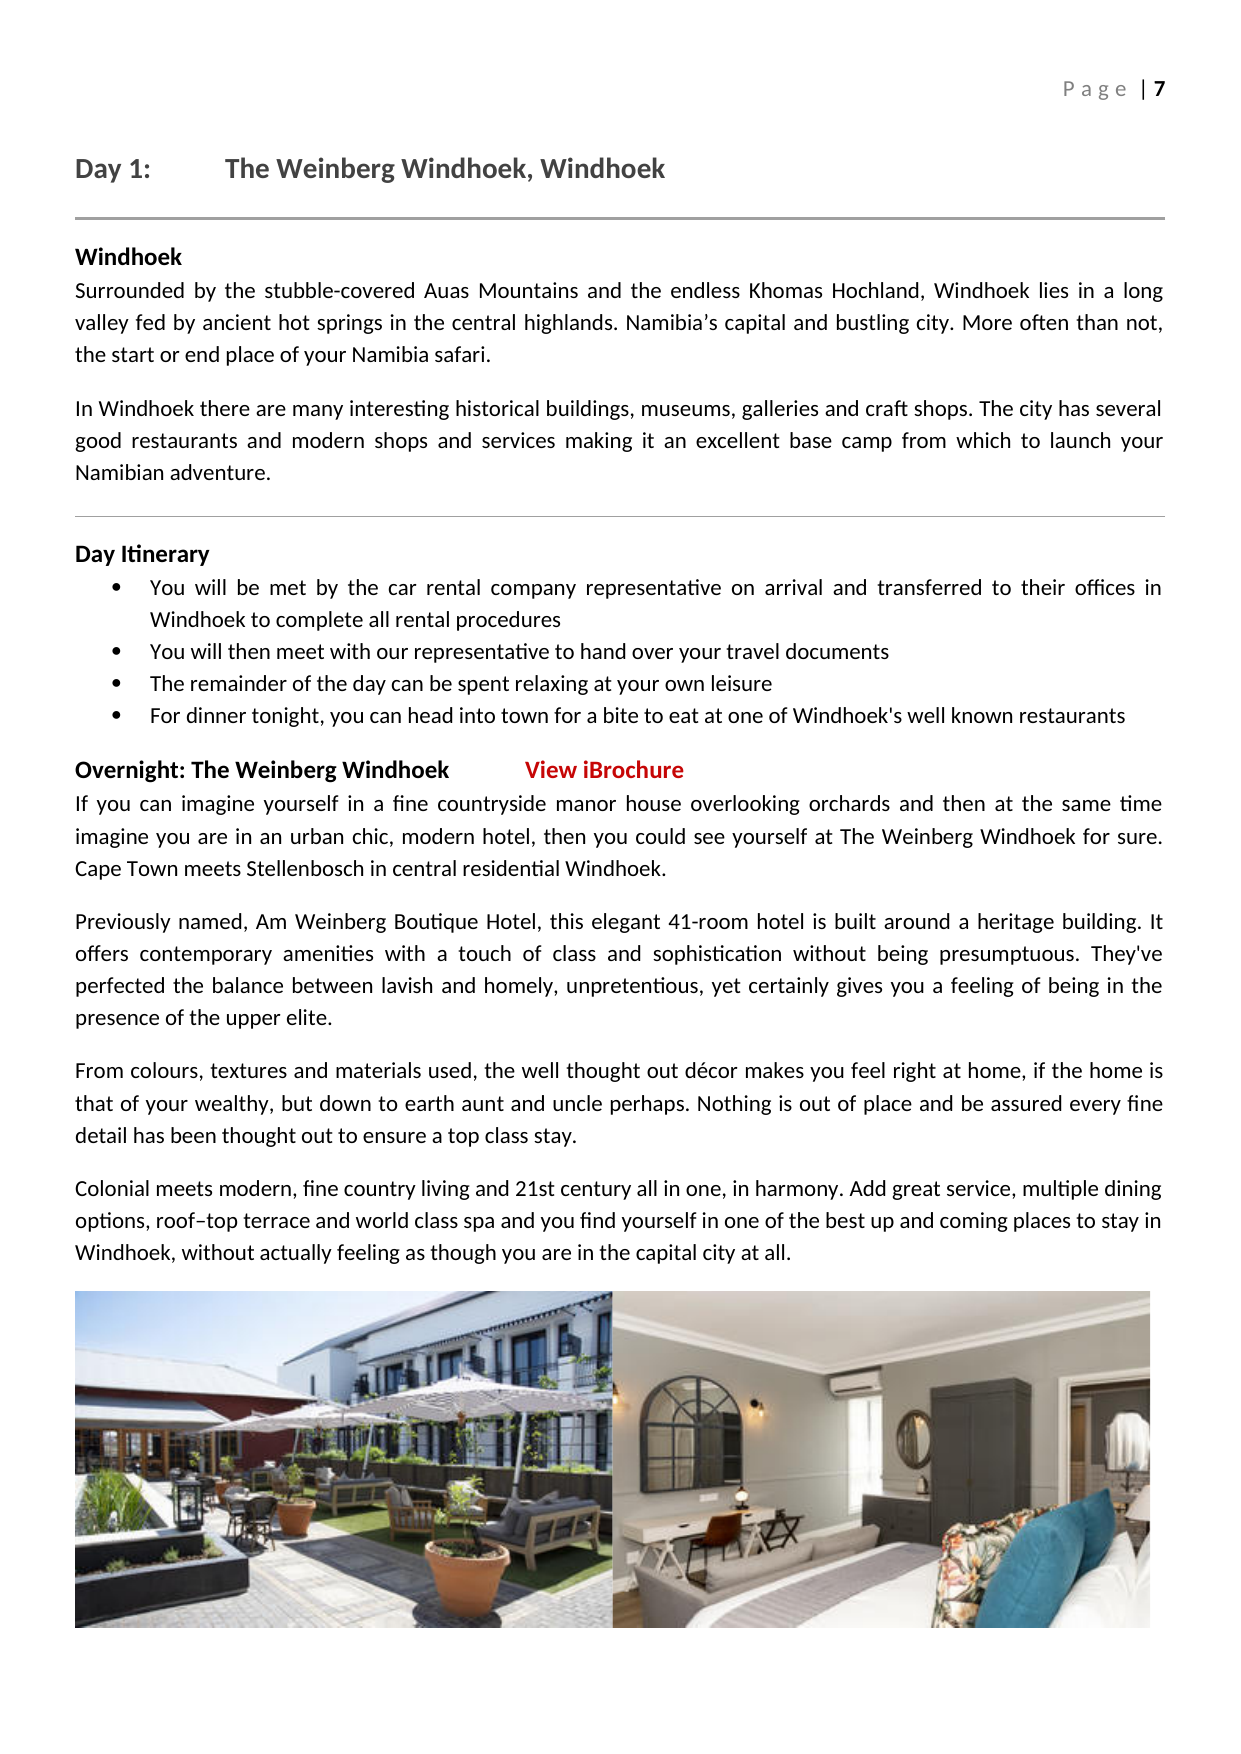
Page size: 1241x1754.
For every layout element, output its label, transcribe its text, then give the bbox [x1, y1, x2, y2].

subtitle Day Itinerary [75, 538, 1165, 568]
subtitle Windhoek [75, 241, 1165, 272]
subtitle Overnight: The Weinberg Windhoek View iBrochure [75, 754, 1165, 785]
subtitle Day 1: The Weinberg Windhoek, Windhoek [75, 151, 1165, 186]
text From colours, textures and materials used, the well thought out décor makes you feel right at home, if the home is that of your wealthy, but down to earth aunt and uncle perhaps. Nothing is out of place and be assured every fine detail has been thought out to ensure a top class stay. [75, 1057, 1165, 1149]
text If you can imagine yourself in a fine countryside manor house overlooking orchards and then at the same time imagine you are in an urban chic, modern hotel, then you could see yourself at The Weinberg Windhoek for sure. Cape Town meets Stellenbosch in central residential Windhoek. [75, 789, 1165, 882]
list You will be met by the car rental company representative on arrival and transferred to their offices in Windhoek to complete all rental procedures [112, 573, 1165, 633]
text Previously named, Am Weinberg Boutique Hotel, this elegant 41-room hotel is built around a heritage building. It offers contemporary amenities with a touch of class and sophistication without being presumptuous. They've perfected the balance between lavish and homely, unpretentious, yet certainly gives you a feeling of being in the presence of the upper elite. [75, 907, 1165, 1032]
list The remainder of the day can be spent relaxing at your own leisure [112, 669, 1165, 697]
text In Windhoek there are many interesting historical buildings, museums, galleries and craft shops. The city has several good restaurants and modern shops and services making it an excellent base camp from which to launch your Namibian adventure. [75, 394, 1165, 486]
list You will then meet with our representative to hand over your travel documents [112, 637, 1165, 665]
text Surrounded by the stubble-covered Auas Mountains and the endless Khomas Hochland, Windhoek lies in a long valley fed by ancient hot springs in the central highlands. Namibia’s capital and bustling city. More often than not, the start or end place of your Namibia safari. [75, 276, 1165, 369]
text Colonial meets modern, fine country living and 21st century all in one, in harmony. Add great service, multiple dining options, roof–top terrace and world class spa and you find yourself in one of the best up and coming places to stay in Windhoek, without actually feeling as though you are in the capital city at all. [75, 1174, 1165, 1266]
list For dinner tonight, you can head into town for a bite to eat at one of Windhoek's well known restaurants [112, 702, 1165, 729]
